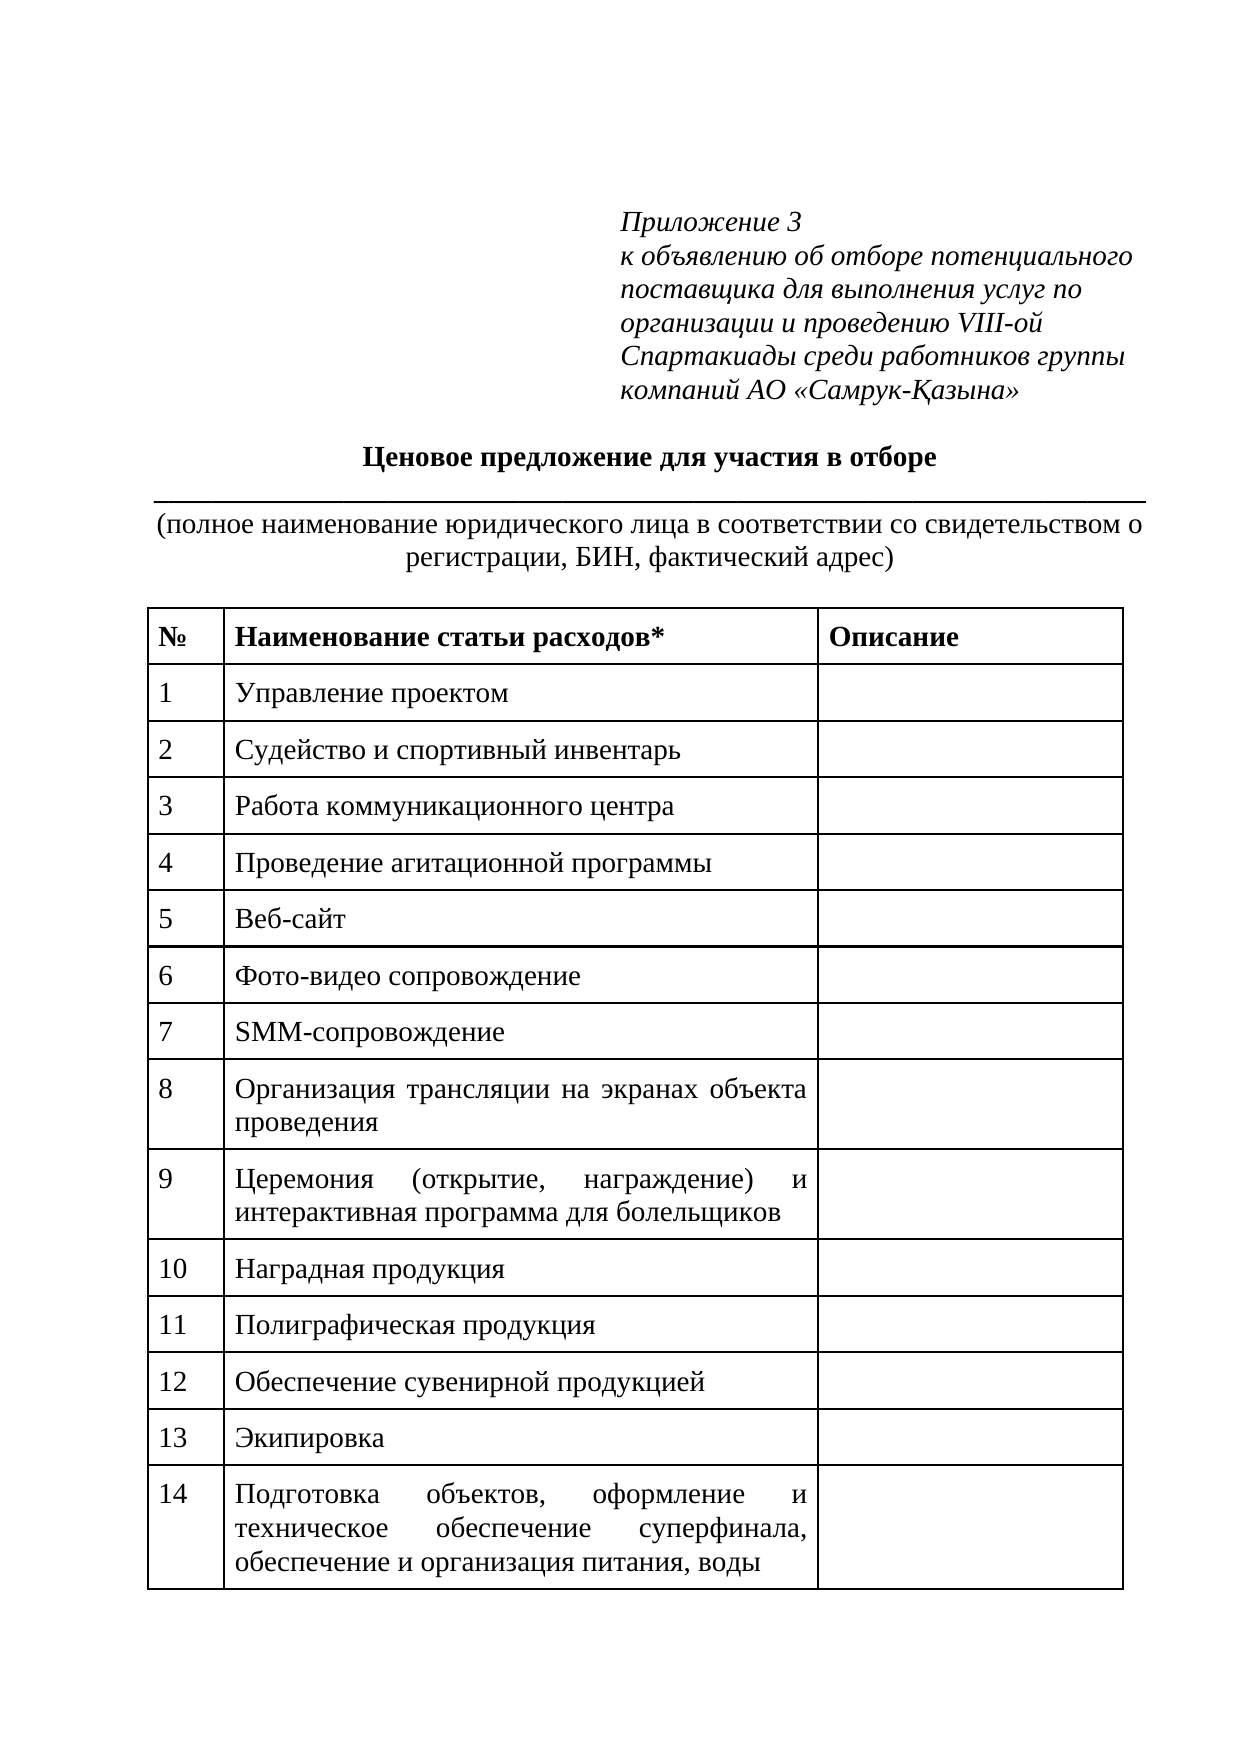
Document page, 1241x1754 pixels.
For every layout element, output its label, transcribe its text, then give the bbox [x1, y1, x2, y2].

text к объявлению об отборе потенциального поставщика для выполнения услуг по организации и проведению VIII-ой Спартакиады среди работников группы компаний АО «Самрук-Қазына» [620, 238, 1152, 405]
table_cell [819, 891, 1122, 945]
table_cell [819, 1060, 1122, 1148]
table_cell Организация трансляции на экранах объекта проведения [225, 1060, 817, 1148]
table_cell Церемония (открытие, награждение) и интерактивная программа для болельщиков [225, 1150, 817, 1238]
table_cell [819, 1353, 1122, 1408]
table_cell SMM-сопровождение [225, 1004, 817, 1058]
table_cell 12 [149, 1353, 223, 1408]
table_header № [149, 609, 223, 663]
text ____________________________________________________________________ [148, 472, 1152, 506]
table_cell Управление проектом [225, 665, 817, 719]
table_cell 1 [149, 665, 223, 719]
table_cell Фото-видео сопровождение [225, 948, 817, 1002]
table_cell 2 [149, 722, 223, 776]
table_cell 5 [149, 891, 223, 945]
table_cell [819, 778, 1122, 832]
table_cell 13 [149, 1410, 223, 1464]
table_cell [819, 1240, 1122, 1295]
table_cell [819, 1004, 1122, 1058]
table_header Описание [819, 609, 1122, 663]
table_cell Проведение агитационной программы [225, 835, 817, 889]
text (полное наименование юридического лица в соответствии со свидетельством о регистрации, БИН, фактический адрес) [148, 506, 1152, 573]
table_cell Обеспечение сувенирной продукцией [225, 1353, 817, 1408]
table_cell Экипировка [225, 1410, 817, 1464]
table_cell 10 [149, 1240, 223, 1295]
text Приложение 3 [546, 204, 1152, 238]
text Ценовое предложение для участия в отборе [148, 439, 1152, 472]
table_cell 7 [149, 1004, 223, 1058]
table_cell [819, 1297, 1122, 1351]
table_cell [819, 835, 1122, 889]
table_cell [819, 948, 1122, 1002]
table_cell 9 [149, 1150, 223, 1238]
table_cell Судейство и спортивный инвентарь [225, 722, 817, 776]
table_cell 3 [149, 778, 223, 832]
table_cell 14 [149, 1466, 223, 1588]
table_cell 8 [149, 1060, 223, 1148]
table_cell Наградная продукция [225, 1240, 817, 1295]
table_cell [819, 1410, 1122, 1464]
table_cell [819, 1150, 1122, 1238]
table_cell 6 [149, 948, 223, 1002]
table_cell Работа коммуникационного центра [225, 778, 817, 832]
table_cell [819, 722, 1122, 776]
table_cell Веб-сайт [225, 891, 817, 945]
table_cell [819, 665, 1122, 719]
table_cell 4 [149, 835, 223, 889]
table_header Наименование статьи расходов* [225, 609, 817, 663]
table_cell [819, 1466, 1122, 1588]
table_cell 11 [149, 1297, 223, 1351]
table_cell Подготовка объектов, оформление и техническое обеспечение суперфинала, обеспечение и организация питания, воды [225, 1466, 817, 1588]
table_cell Полиграфическая продукция [225, 1297, 817, 1351]
